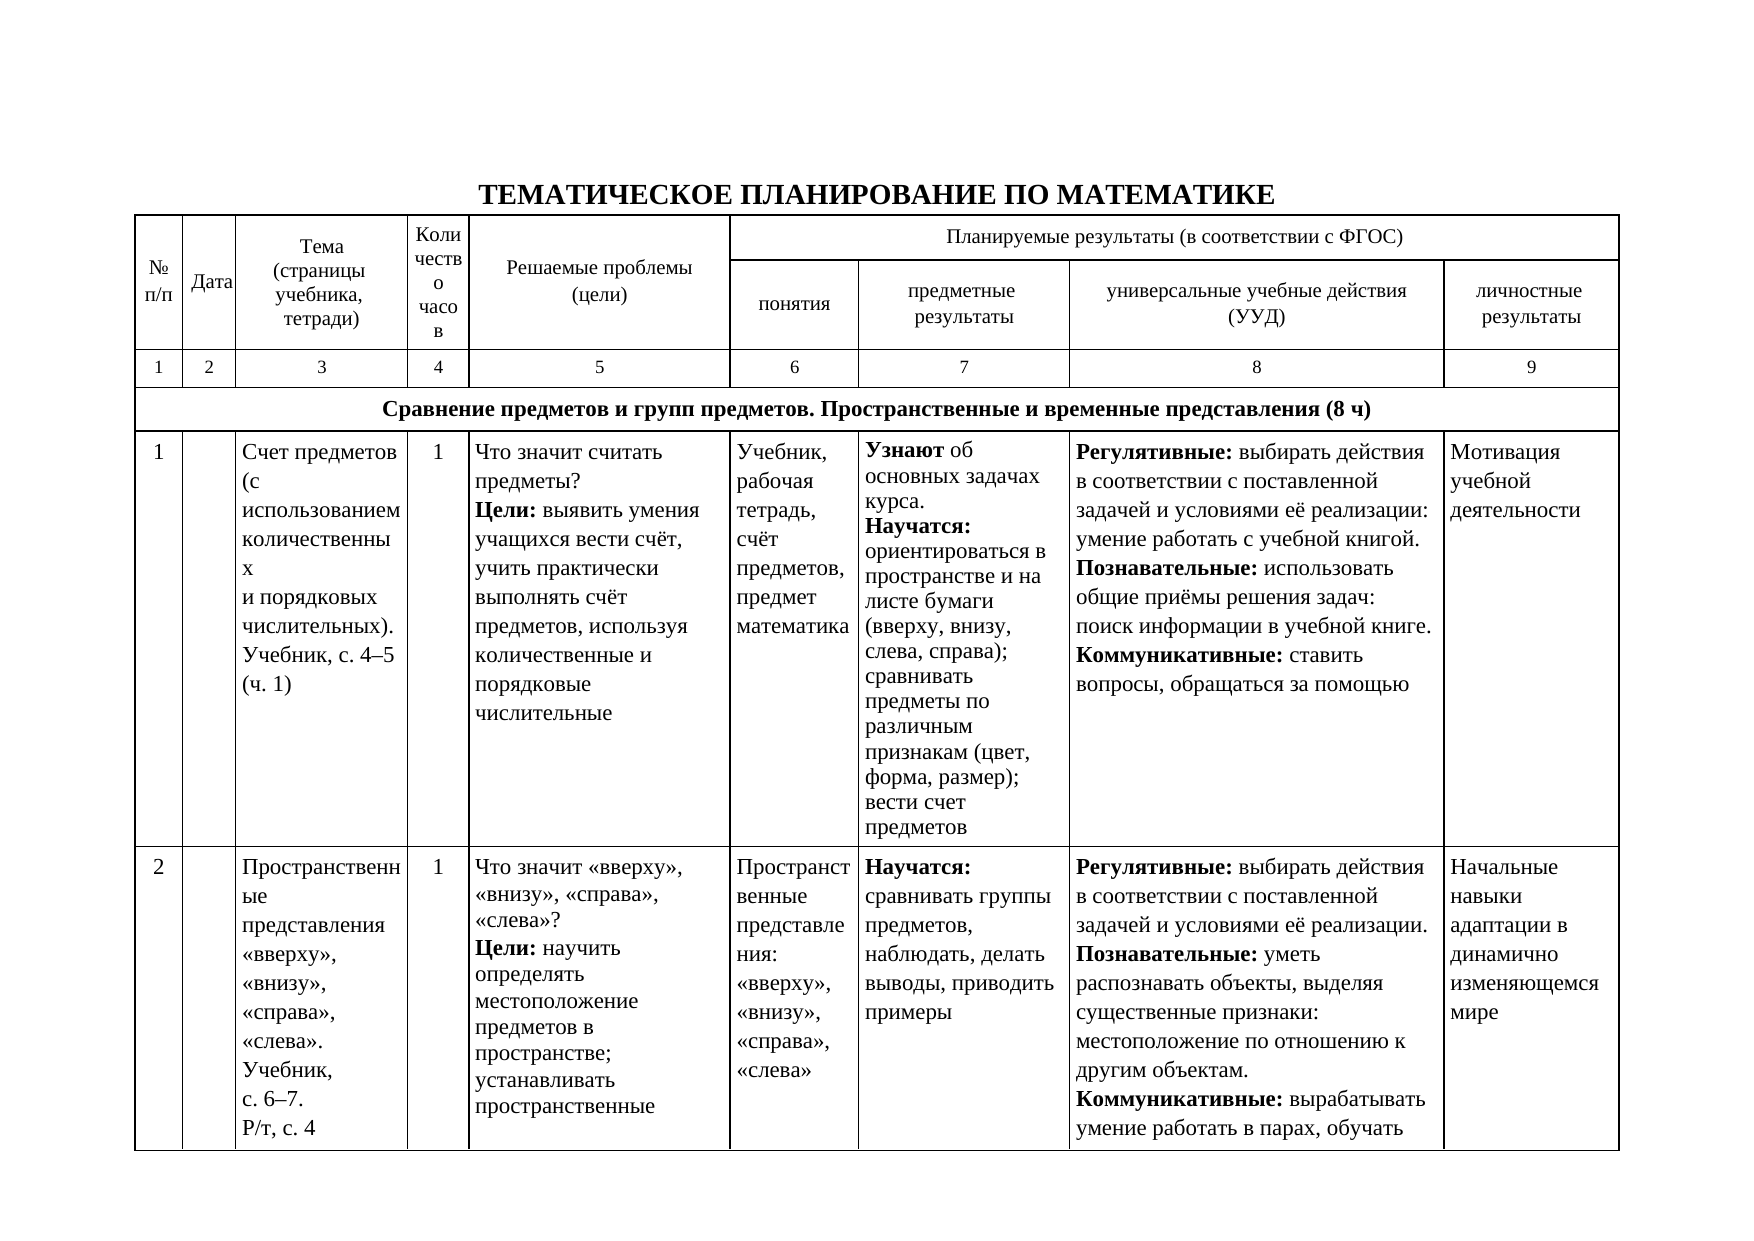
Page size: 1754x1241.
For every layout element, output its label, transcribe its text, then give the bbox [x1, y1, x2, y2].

table_cell [183, 847, 235, 1149]
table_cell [1445, 847, 1618, 1149]
table_cell Сравнение предметов и групп предметов. Пространственные и временные представления (8 ч) [136, 388, 1618, 430]
table_cell Мотивация учебной деятельности [1445, 432, 1618, 846]
table_cell Узнают об основных задачах курса. Научатся: ориентироваться в пространстве и на листе бумаги (вверху, внизу, слева, справа); сравнивать предметы по различным признакам (цвет, форма, размер); вести счет предметов [859, 432, 1069, 846]
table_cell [859, 847, 1069, 1149]
table_header Тема (страницы учебника, тетради) [236, 216, 407, 348]
table_cell 4 [408, 350, 468, 387]
table_header № п/п [136, 216, 182, 348]
table_cell универсальные учебные действия (УУД) [1070, 261, 1443, 348]
table_cell 6 [731, 350, 858, 387]
table_cell предметные результаты [859, 261, 1069, 348]
table_cell Счет предметов (с использованием количественных и порядковых числительных). Учебник, с. 4–5 (ч. 1) [236, 432, 407, 846]
text тематическое планирование по математике [89, 177, 1665, 211]
table_cell личностные результаты [1445, 261, 1618, 348]
table_cell 3 [236, 350, 407, 387]
table_cell 1 [136, 350, 182, 387]
table_cell 1 [136, 432, 182, 846]
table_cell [1070, 847, 1443, 1149]
table_header Дата [183, 216, 235, 348]
table_cell 9 [1445, 350, 1618, 387]
table_header Количество часов [408, 216, 468, 348]
table_cell 2 [136, 847, 182, 1149]
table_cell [470, 847, 729, 1149]
table_cell 1 [408, 432, 468, 846]
table_cell 2 [183, 350, 235, 387]
table_header Решаемые проблемы (цели) [470, 216, 729, 348]
table_header Планируемые результаты (в соответствии с ФГОС) [731, 216, 1618, 259]
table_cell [236, 847, 407, 1149]
table_cell 7 [859, 350, 1069, 387]
table_cell Учебник, рабочая тетрадь, счёт предметов, предмет математика [731, 432, 858, 846]
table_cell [731, 847, 858, 1149]
table_cell понятия [731, 261, 858, 348]
table_cell 5 [470, 350, 729, 387]
table_cell 8 [1070, 350, 1443, 387]
table_cell Что значит считать предметы? Цели: выявить умения учащихся вести счёт, учить практически выполнять счёт предметов, используя количественные и порядковые числительные [470, 432, 729, 846]
table_cell [183, 432, 235, 846]
table_cell Регулятивные: выбирать действия в соответствии с поставленной задачей и условиями её реализации: умение работать с учебной книгой. Познавательные: использовать общие приёмы решения задач: поиск информации в учебной книге. Коммуникативные: ставить вопросы, обращаться за помощью [1070, 432, 1443, 846]
table_cell 1 [408, 847, 468, 1149]
